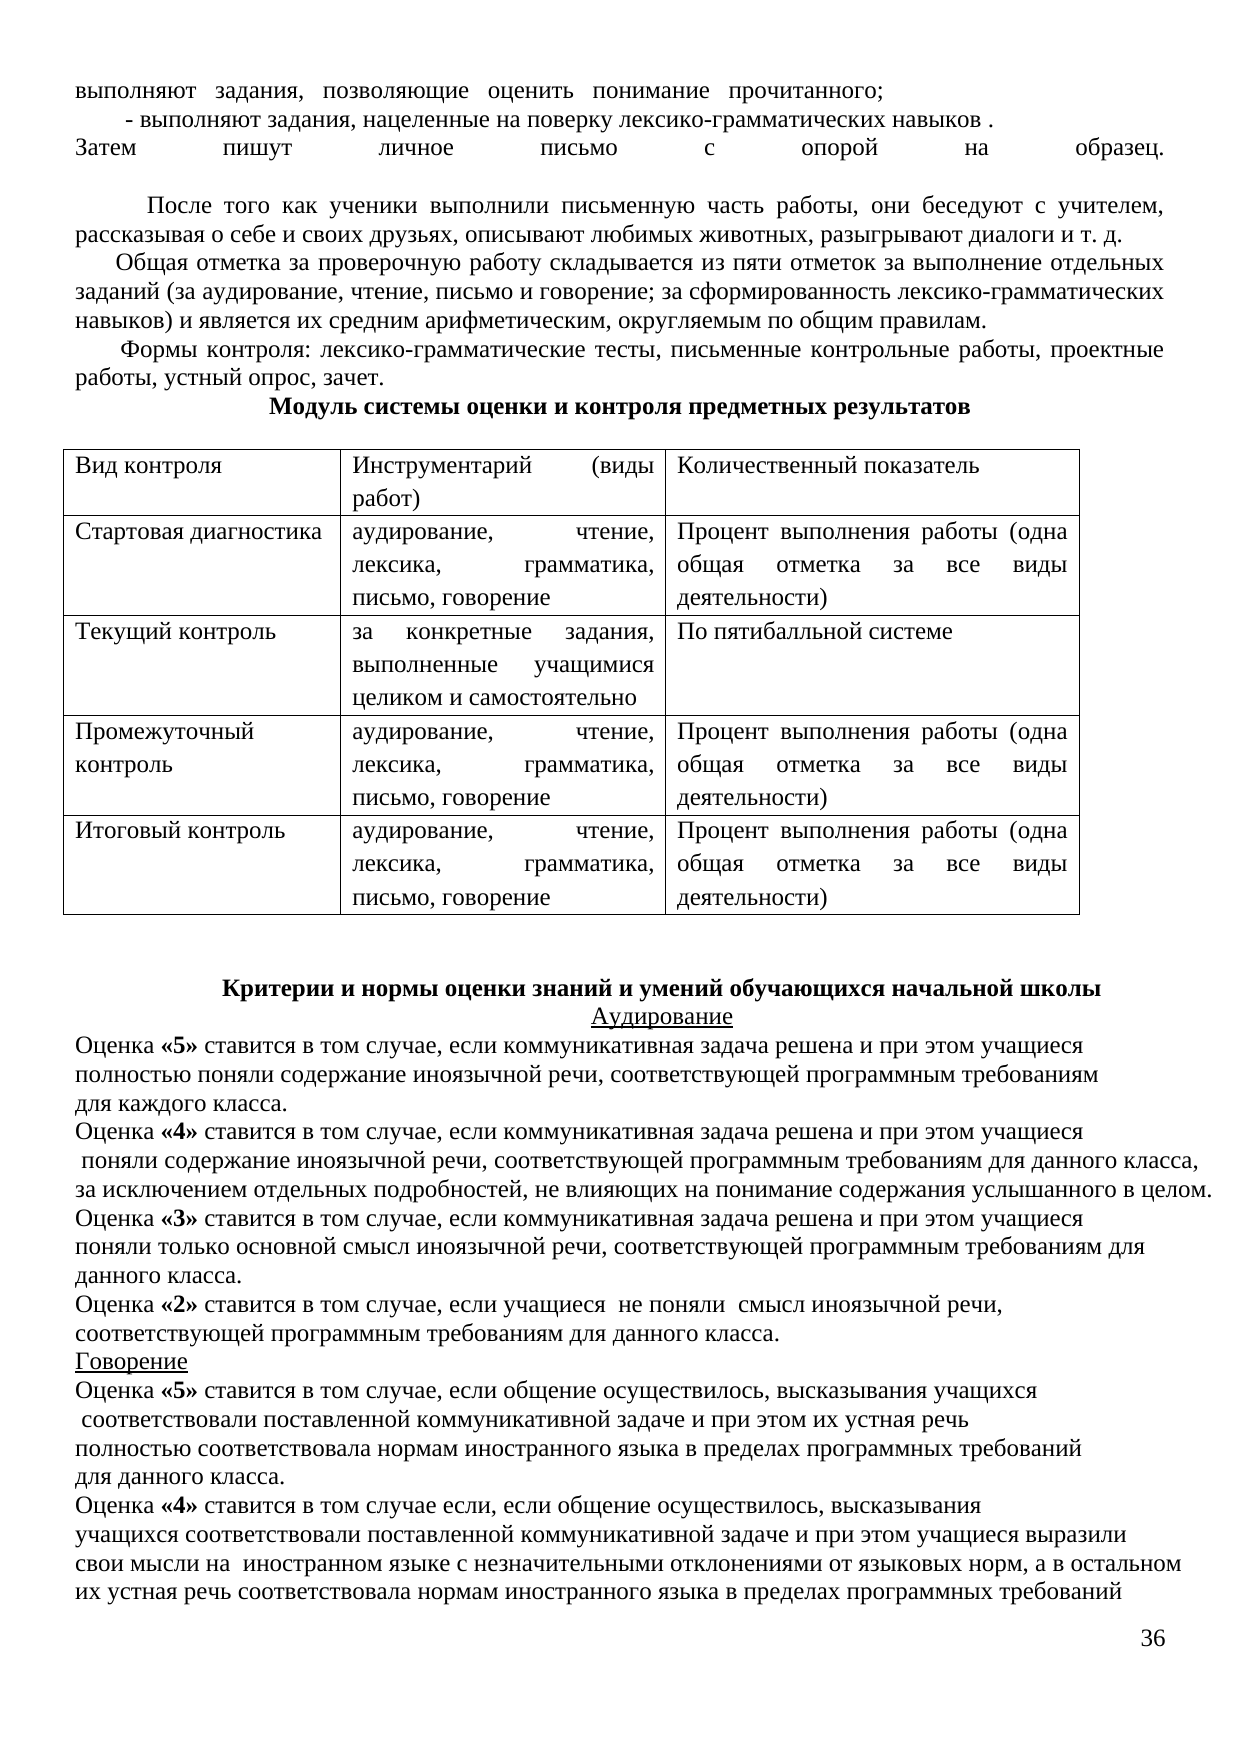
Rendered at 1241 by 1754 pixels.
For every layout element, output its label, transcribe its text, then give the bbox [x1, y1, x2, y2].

table_cell Итоговый контроль [64, 816, 340, 914]
text Оценка «5» ставится в том случае, если коммуникативная задача решена и при этом учащиеся [75, 1030, 1240, 1059]
text Оценка «5» ставится в том случае, если общение осуществилось, высказывания учащихся [75, 1375, 1240, 1404]
text Оценка «4» ставится в том случае, если коммуникативная задача решена и при этом учащиеся [75, 1116, 1240, 1145]
text их устная речь соответствовала нормам иностранного языка в пределах программных требований [75, 1576, 1240, 1605]
text поняли только основной смысл иноязычной речи, соответствующей программным требованиям для [75, 1231, 1240, 1260]
text для данного класса. [75, 1461, 1240, 1490]
text для каждого класса. [75, 1088, 1240, 1116]
text Критерии и нормы оценки знаний и умений обучающихся начальной школы [75, 973, 1240, 1001]
text Оценка «2» ставится в том случае, если учащиеся не поняли смысл иноязычной речи, [75, 1289, 1240, 1318]
text Говорение [75, 1346, 1240, 1375]
text Модуль системы оценки и контроля предметных результатов [75, 391, 1165, 420]
table_cell Процент выполнения работы (одна общая отметка за все виды деятельности) [666, 716, 1079, 814]
text данного класса. [75, 1260, 1240, 1289]
text Затем пишут личное письмо с опорой на образец. После того как ученики выполнили письменную часть работы, они беседуют с учителем, рассказывая о себе и своих друзьях, описывают любимых животных, разыгрывают диалоги и т. д. [75, 132, 1165, 247]
text Оценка «3» ставится в том случае, если коммуникативная задача решена и при этом учащиеся [75, 1203, 1240, 1231]
table_cell Процент выполнения работы (одна общая отметка за все виды деятельности) [666, 816, 1079, 914]
table_cell аудирование, чтение, лексика, грамматика, письмо, говорение [341, 816, 665, 914]
text поняли содержание иноязычной речи, соответствующей программным требованиям для данного класса, [75, 1145, 1240, 1174]
table_cell за конкретные задания, выполненные учащимися целиком и самостоятельно [341, 616, 665, 715]
text Аудирование [75, 1001, 1240, 1030]
text полностью поняли содержание иноязычной речи, соответствующей программным требованиям [75, 1059, 1240, 1088]
text Формы контроля: лексико-грамматические тесты, письменные контрольные работы, проектные работы, устный опрос, зачет. [75, 334, 1165, 391]
text учащихся соответствовали поставленной коммуникативной задаче и при этом учащиеся выразили [75, 1519, 1240, 1548]
text Оценка «4» ставится в том случае если, если общение осуществилось, высказывания [75, 1490, 1240, 1519]
text за исключением отдельных подробностей, не влияющих на понимание содержания услышанного в целом. [75, 1174, 1240, 1203]
text полностью соответствовала нормам иностранного языка в пределах программных требований [75, 1433, 1240, 1461]
text соответствовали поставленной коммуникативной задаче и при этом их устная речь [75, 1404, 1240, 1433]
table_cell Процент выполнения работы (одна общая отметка за все виды деятельности) [666, 516, 1079, 615]
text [75, 75, 1165, 132]
table_cell Промежуточный контроль [64, 716, 340, 814]
table_header Вид контроля [64, 450, 340, 515]
table_cell По пятибалльной системе [666, 616, 1079, 715]
table_cell аудирование, чтение, лексика, грамматика, письмо, говорение [341, 516, 665, 615]
table_cell аудирование, чтение, лексика, грамматика, письмо, говорение [341, 716, 665, 814]
text соответствующей программным требованиям для данного класса. [75, 1318, 1240, 1346]
table_header Инструментарий (виды работ) [341, 450, 665, 515]
table_cell Стартовая диагностика [64, 516, 340, 615]
text свои мысли на иностранном языке с незначительными отклонениями от языковых норм, а в остальном [75, 1548, 1240, 1576]
table_cell Текущий контроль [64, 616, 340, 715]
table_header Количественный показатель [666, 450, 1079, 515]
text Общая отметка за проверочную работу складывается из пяти отметок за выполнение отдельных заданий (за аудирование, чтение, письмо и говорение; за сформированность лексико-грамматических навыков) и является их средним арифметическим, округляемым по общим правилам. [75, 247, 1165, 334]
